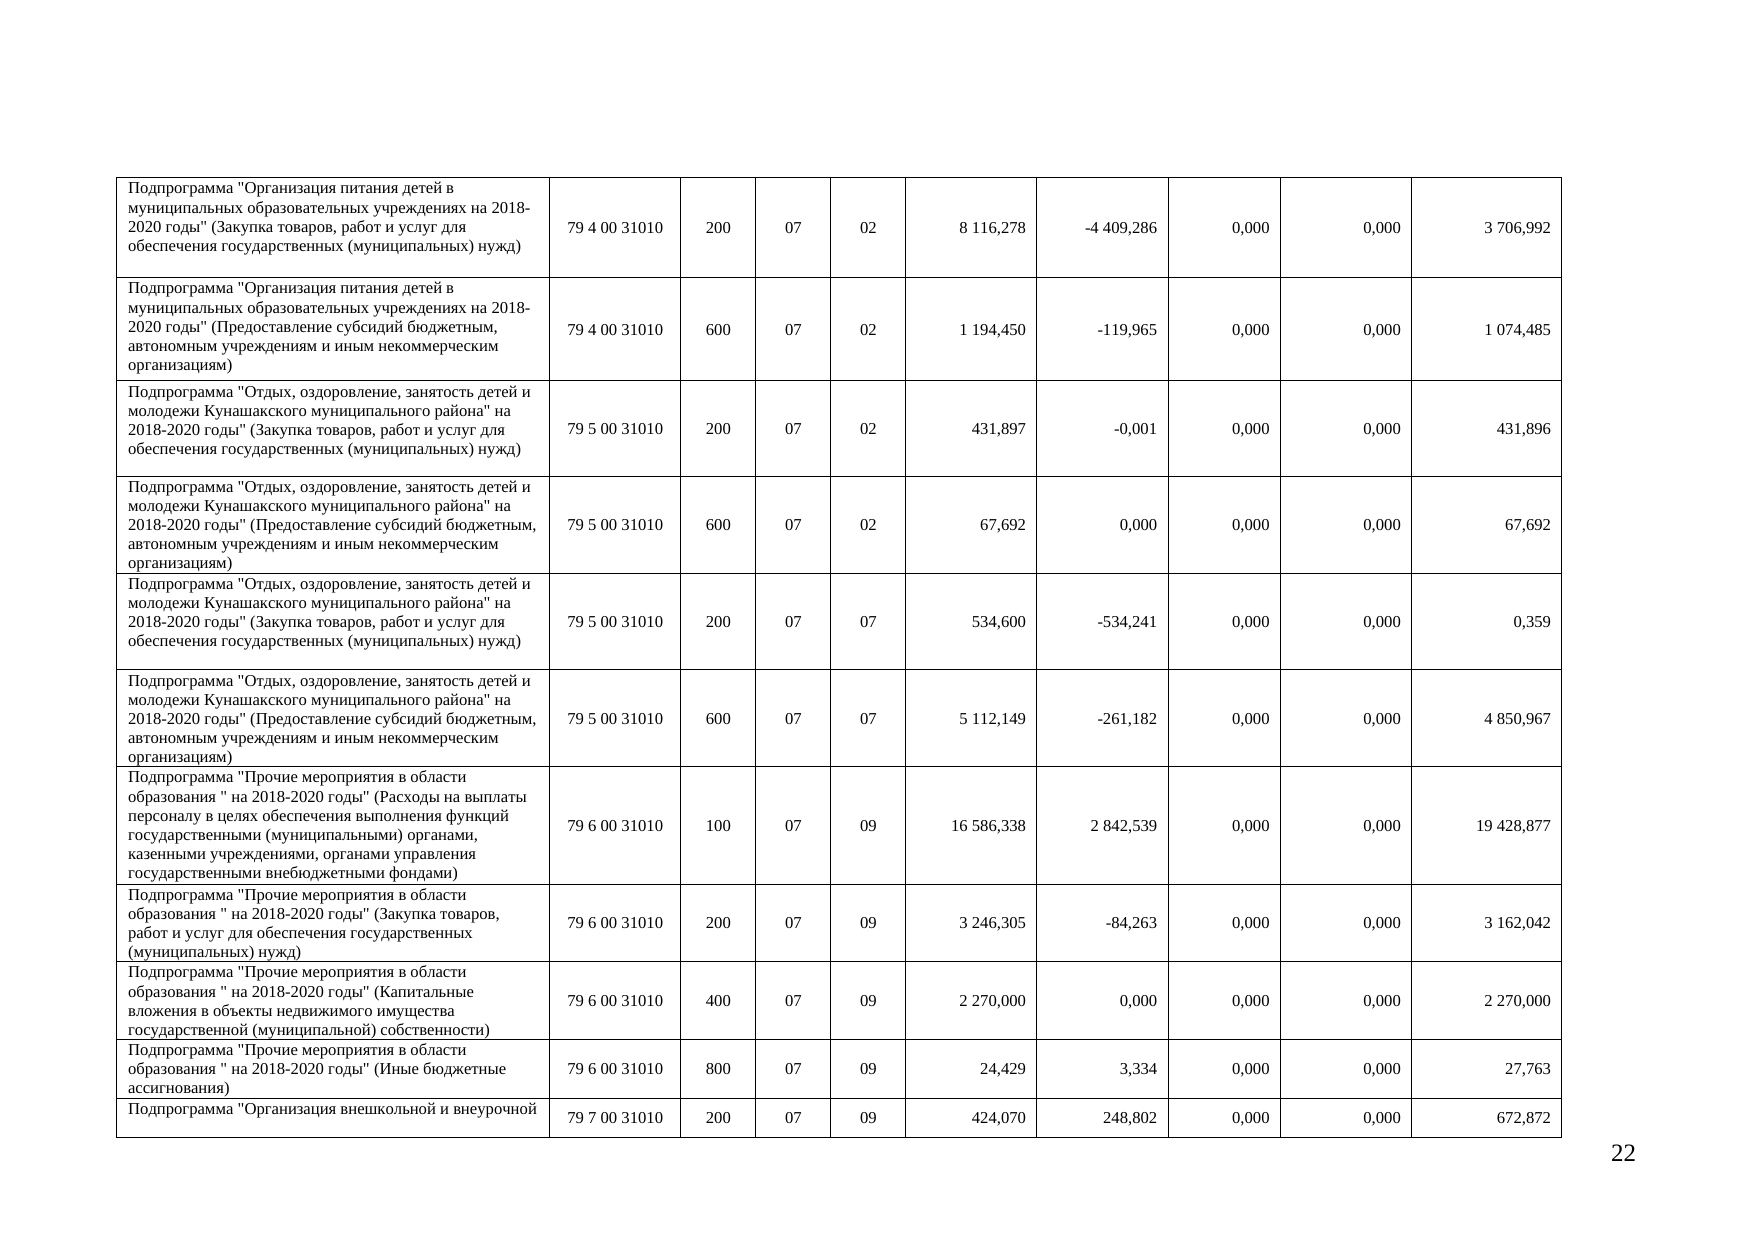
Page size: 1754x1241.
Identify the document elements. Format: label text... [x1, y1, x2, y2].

table_cell 200 [681, 178, 755, 277]
table_cell 79 4 00 31010 [550, 278, 680, 380]
table_cell 4 850,967 [1412, 670, 1561, 766]
table_cell Подпрограмма "Отдых, оздоровление, занятость детей и молодежи Кунашакского муниципального района" на 2018-2020 годы" (Предоставление субсидий бюджетным, автономным учреждениям и иным некоммерческим организациям) [117, 477, 549, 572]
table_cell 79 6 00 31010 [550, 885, 680, 961]
table_cell 07 [756, 767, 830, 883]
table_cell 600 [681, 278, 755, 380]
table_cell 0,000 [1169, 381, 1280, 476]
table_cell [117, 1099, 549, 1137]
table_cell 2 842,539 [1037, 767, 1168, 883]
table_cell 424,070 [906, 1099, 1036, 1137]
table_cell 0,000 [1037, 962, 1168, 1039]
table_cell 400 [681, 962, 755, 1039]
table_cell 07 [831, 670, 905, 766]
table_cell Подпрограмма "Отдых, оздоровление, занятость детей и молодежи Кунашакского муниципального района" на 2018-2020 годы" (Закупка товаров, работ и услуг для обеспечения государственных (муниципальных) нужд) [117, 574, 549, 669]
table_cell 3 706,992 [1412, 178, 1561, 277]
table_cell 09 [831, 767, 905, 883]
table_cell 07 [756, 885, 830, 961]
table_cell 1 194,450 [906, 278, 1036, 380]
table_cell 0,000 [1281, 477, 1411, 572]
table_cell 0,000 [1169, 178, 1280, 277]
table_cell 19 428,877 [1412, 767, 1561, 883]
table_cell 07 [756, 1040, 830, 1097]
table_cell 79 6 00 31010 [550, 962, 680, 1039]
table_cell 0,000 [1037, 477, 1168, 572]
table_cell 600 [681, 670, 755, 766]
table_cell -4 409,286 [1037, 178, 1168, 277]
table_cell 0,000 [1169, 885, 1280, 961]
table_cell 0,000 [1281, 962, 1411, 1039]
table_cell 79 5 00 31010 [550, 381, 680, 476]
table_cell 3 246,305 [906, 885, 1036, 961]
table_cell 09 [831, 885, 905, 961]
table_cell 0,000 [1281, 1040, 1411, 1097]
table_cell 16 586,338 [906, 767, 1036, 883]
table_cell -261,182 [1037, 670, 1168, 766]
table_cell 3,334 [1037, 1040, 1168, 1097]
table_cell 0,000 [1169, 1099, 1280, 1137]
table_cell 79 6 00 31010 [550, 1040, 680, 1097]
table_cell 67,692 [906, 477, 1036, 572]
table_cell Подпрограмма "Отдых, оздоровление, занятость детей и молодежи Кунашакского муниципального района" на 2018-2020 годы" (Закупка товаров, работ и услуг для обеспечения государственных (муниципальных) нужд) [117, 381, 549, 476]
table_cell 09 [831, 1040, 905, 1097]
table_cell 0,000 [1281, 381, 1411, 476]
table_cell 0,000 [1281, 278, 1411, 380]
table_cell 79 5 00 31010 [550, 670, 680, 766]
table_cell Подпрограмма "Прочие мероприятия в области образования " на 2018-2020 годы" (Капитальные вложения в объекты недвижимого имущества государственной (муниципальной) собственности) [117, 962, 549, 1039]
table_cell 79 6 00 31010 [550, 767, 680, 883]
table_cell 200 [681, 885, 755, 961]
table_cell 3 162,042 [1412, 885, 1561, 961]
table_cell Подпрограмма "Отдых, оздоровление, занятость детей и молодежи Кунашакского муниципального района" на 2018-2020 годы" (Предоставление субсидий бюджетным, автономным учреждениям и иным некоммерческим организациям) [117, 670, 549, 766]
table_cell Подпрограмма "Организация питания детей в муниципальных образовательных учреждениях на 2018-2020 годы" (Закупка товаров, работ и услуг для обеспечения государственных (муниципальных) нужд) [117, 178, 549, 277]
table_cell 07 [756, 1099, 830, 1137]
table_cell 431,896 [1412, 381, 1561, 476]
table_cell 5 112,149 [906, 670, 1036, 766]
table_cell 248,802 [1037, 1099, 1168, 1137]
table_cell 200 [681, 574, 755, 669]
table_cell 07 [756, 278, 830, 380]
table_cell -534,241 [1037, 574, 1168, 669]
table_cell 07 [756, 574, 830, 669]
table_cell 07 [756, 962, 830, 1039]
table_cell 2 270,000 [906, 962, 1036, 1039]
table_cell 0,000 [1169, 670, 1280, 766]
table_cell 07 [756, 477, 830, 572]
table_cell 0,000 [1281, 574, 1411, 669]
table_cell 79 5 00 31010 [550, 574, 680, 669]
table_cell Подпрограмма "Прочие мероприятия в области образования " на 2018-2020 годы" (Иные бюджетные ассигнования) [117, 1040, 549, 1097]
table_cell 600 [681, 477, 755, 572]
table_cell 8 116,278 [906, 178, 1036, 277]
table_cell 0,000 [1169, 767, 1280, 883]
table_cell 79 4 00 31010 [550, 178, 680, 277]
table_cell 431,897 [906, 381, 1036, 476]
table_cell -0,001 [1037, 381, 1168, 476]
table_cell 200 [681, 1099, 755, 1137]
table_cell 1 074,485 [1412, 278, 1561, 380]
table_cell 0,000 [1169, 1040, 1280, 1097]
table_cell Подпрограмма "Организация питания детей в муниципальных образовательных учреждениях на 2018-2020 годы" (Предоставление субсидий бюджетным, автономным учреждениям и иным некоммерческим организациям) [117, 278, 549, 380]
table_cell -119,965 [1037, 278, 1168, 380]
table_cell 09 [831, 962, 905, 1039]
table_cell 0,000 [1281, 670, 1411, 766]
table_cell -84,263 [1037, 885, 1168, 961]
table_cell 0,000 [1281, 767, 1411, 883]
table_cell 07 [756, 178, 830, 277]
table_cell 534,600 [906, 574, 1036, 669]
table_cell 200 [681, 381, 755, 476]
table_cell Подпрограмма "Прочие мероприятия в области образования " на 2018-2020 годы" (Закупка товаров, работ и услуг для обеспечения государственных (муниципальных) нужд) [117, 885, 549, 961]
table_cell 07 [756, 381, 830, 476]
table_cell 0,000 [1281, 1099, 1411, 1137]
table_cell 07 [756, 670, 830, 766]
table_cell 27,763 [1412, 1040, 1561, 1097]
table_cell 02 [831, 477, 905, 572]
table_cell 07 [831, 574, 905, 669]
table_cell 0,359 [1412, 574, 1561, 669]
table_cell 79 7 00 31010 [550, 1099, 680, 1137]
table_cell 0,000 [1281, 178, 1411, 277]
table_cell 800 [681, 1040, 755, 1097]
table_cell 09 [831, 1099, 905, 1137]
table_cell 67,692 [1412, 477, 1561, 572]
table_cell 672,872 [1412, 1099, 1561, 1137]
table_cell 79 5 00 31010 [550, 477, 680, 572]
table_cell 2 270,000 [1412, 962, 1561, 1039]
table_cell 02 [831, 278, 905, 380]
table_cell 02 [831, 381, 905, 476]
table_cell 0,000 [1169, 278, 1280, 380]
table_cell 24,429 [906, 1040, 1036, 1097]
table_cell 0,000 [1169, 962, 1280, 1039]
table_cell Подпрограмма "Прочие мероприятия в области образования " на 2018-2020 годы" (Расходы на выплаты персоналу в целях обеспечения выполнения функций государственными (муниципальными) органами, казенными учреждениями, органами управления государственными внебюджетными фондами) [117, 767, 549, 883]
table_cell 02 [831, 178, 905, 277]
table_cell 0,000 [1281, 885, 1411, 961]
table_cell 0,000 [1169, 574, 1280, 669]
table_cell 100 [681, 767, 755, 883]
table_cell 0,000 [1169, 477, 1280, 572]
